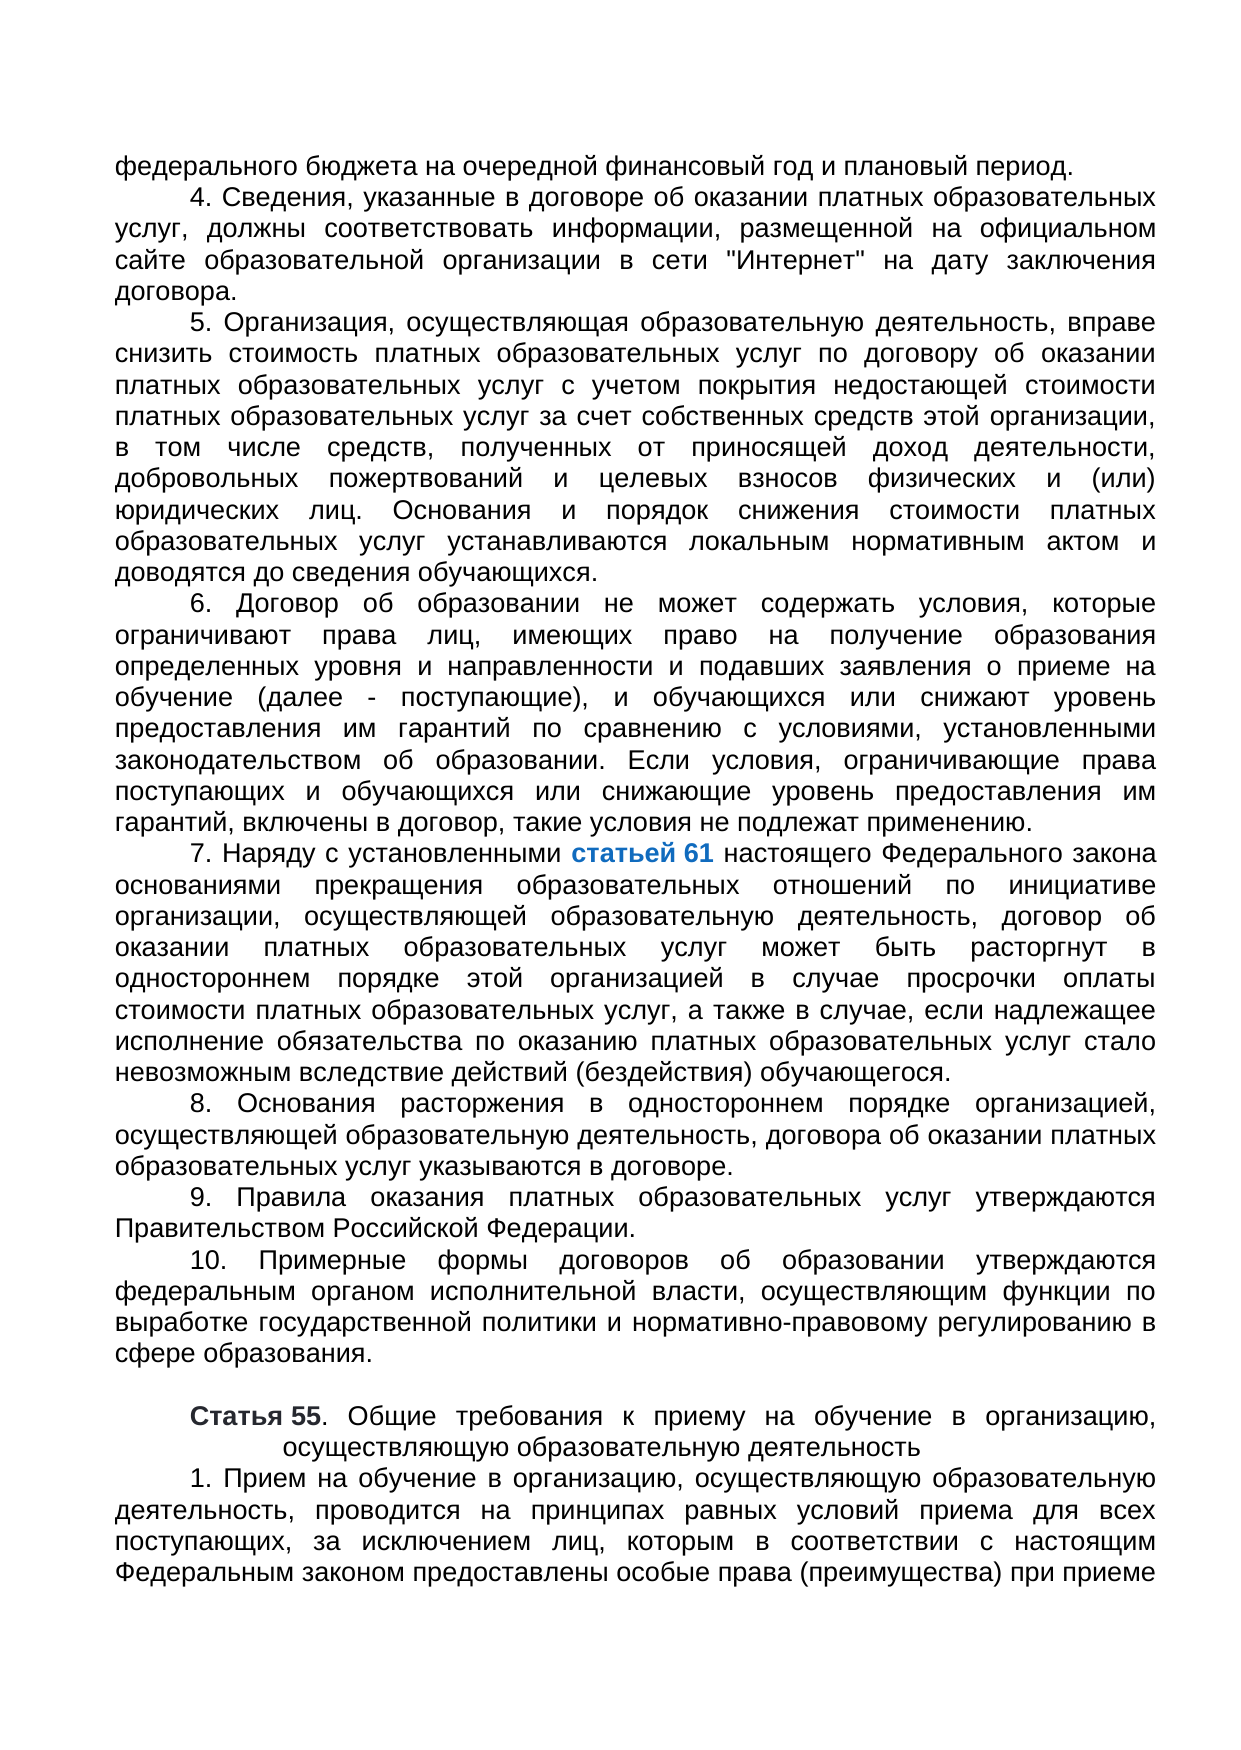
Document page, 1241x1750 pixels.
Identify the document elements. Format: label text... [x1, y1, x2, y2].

text 7. Наряду с установленными статьей 61 настоящего Федерального закона основаниями прекращения образовательных отношений по инициативе организации, осуществляющей образовательную деятельность, договор об оказании платных образовательных услуг может быть расторгнут в одностороннем порядке этой организацией в случае просрочки оплаты стоимости платных образовательных услуг, а также в случае, если надлежащее исполнение обязательства по оказанию платных образовательных услуг стало невозможным вследствие действий (бездействия) обучающегося. [114, 837, 1157, 1087]
text 9. Правила оказания платных образовательных услуг утверждаются Правительством Российской Федерации. [114, 1181, 1157, 1244]
text 5. Организация, осуществляющая образовательную деятельность, вправе снизить стоимость платных образовательных услуг по договору об оказании платных образовательных услуг с учетом покрытия недостающей стоимости платных образовательных услуг за счет собственных средств этой организации, в том числе средств, полученных от приносящей доход деятельности, добровольных пожертвований и целевых взносов физических и (или) юридических лиц. Основания и порядок снижения стоимости платных образовательных услуг устанавливаются локальным нормативным актом и доводятся до сведения обучающихся. [114, 306, 1157, 587]
text 10. Примерные формы договоров об образовании утверждаются федеральным органом исполнительной власти, осуществляющим функции по выработке государственной политики и нормативно-правовому регулированию в сфере образования. [114, 1244, 1157, 1369]
text Статья 55. Общие требования к приему на обучение в организацию, осуществляющую образовательную деятельность [189, 1400, 1157, 1462]
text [114, 1462, 1157, 1587]
text 8. Основания расторжения в одностороннем порядке организацией, осуществляющей образовательную деятельность, договора об оказании платных образовательных услуг указываются в договоре. [114, 1087, 1157, 1181]
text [114, 150, 1157, 181]
text 6. Договор об образовании не может содержать условия, которые ограничивают права лиц, имеющих право на получение образования определенных уровня и направленности и подавших заявления о приеме на обучение (далее - поступающие), и обучающихся или снижают уровень предоставления им гарантий по сравнению с условиями, установленными законодательством об образовании. Если условия, ограничивающие права поступающих и обучающихся или снижающие уровень предоставления им гарантий, включены в договор, такие условия не подлежат применению. [114, 587, 1157, 837]
text 4. Сведения, указанные в договоре об оказании платных образовательных услуг, должны соответствовать информации, размещенной на официальном сайте образовательной организации в сети "Интернет" на дату заключения договора. [114, 181, 1157, 306]
